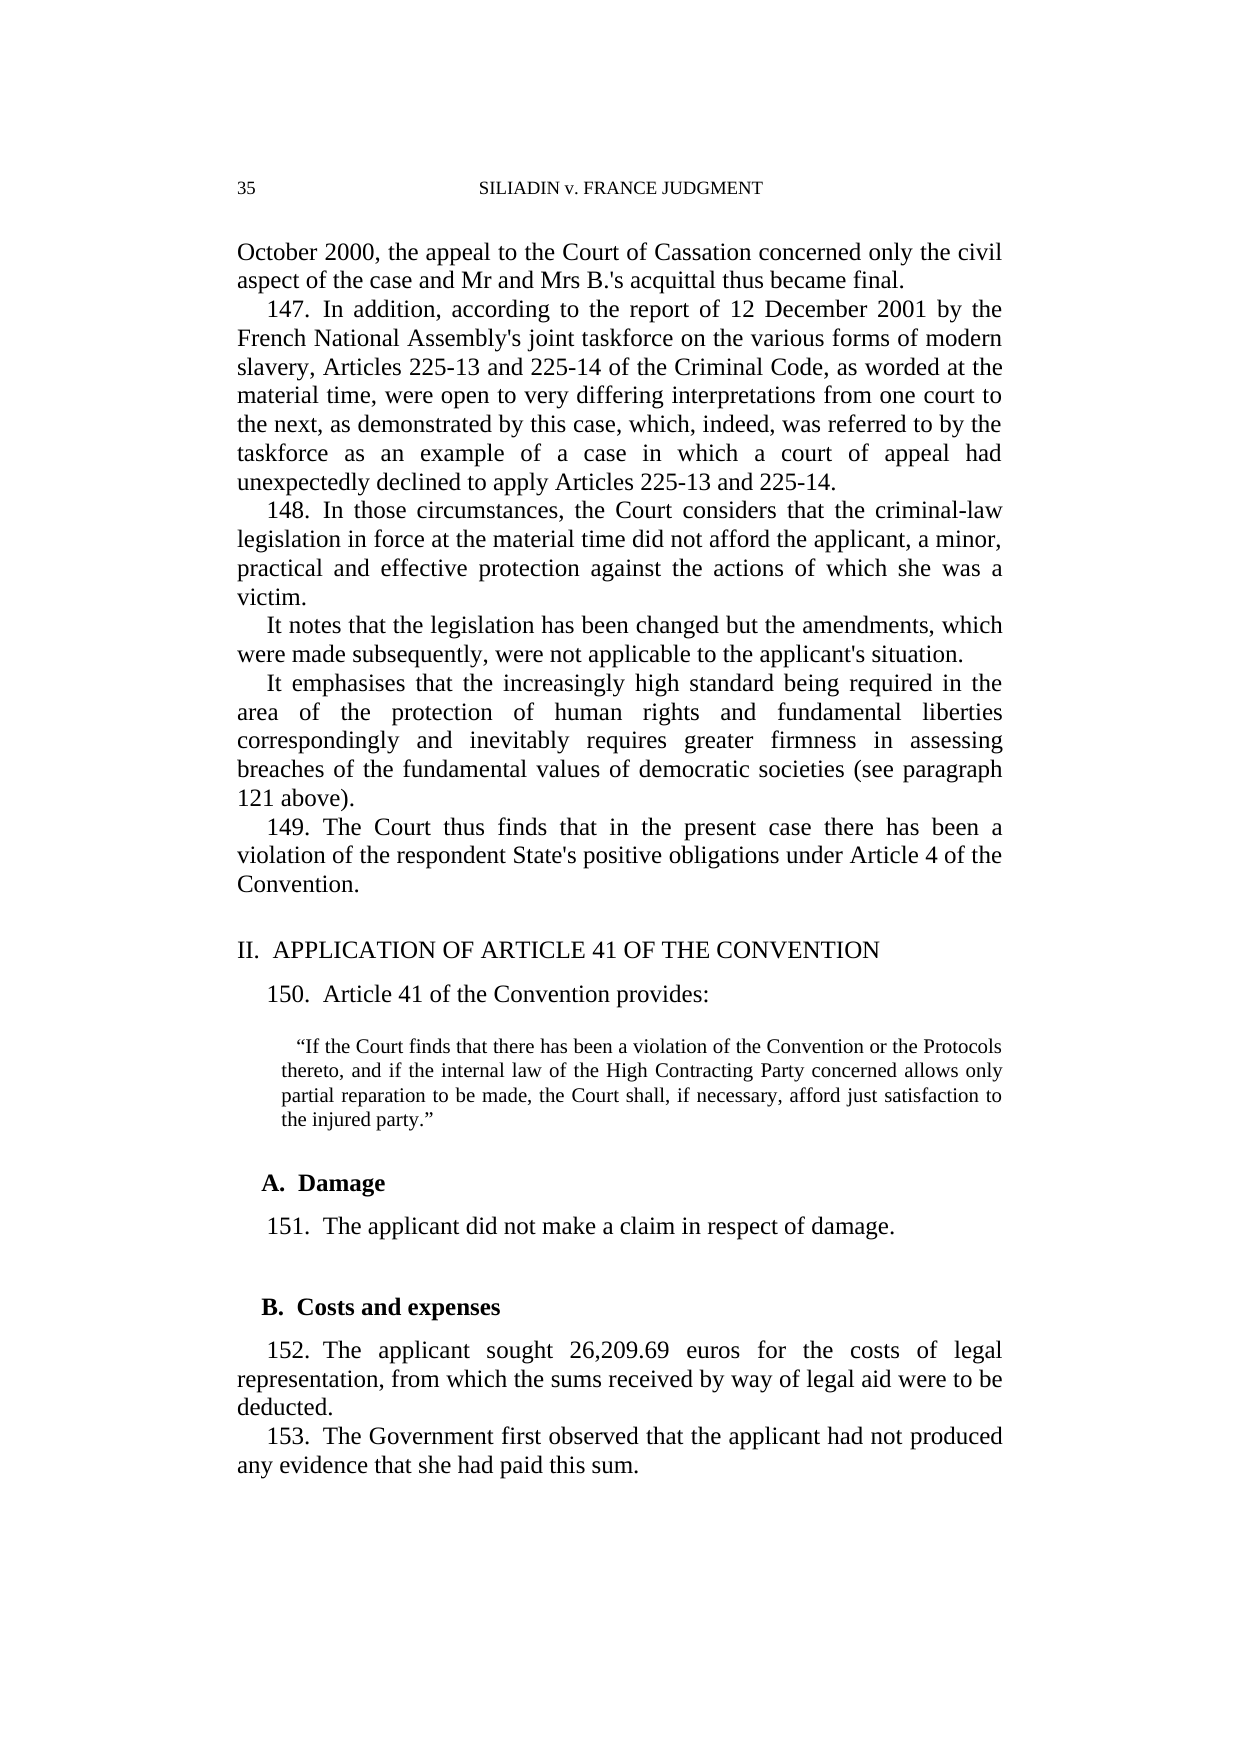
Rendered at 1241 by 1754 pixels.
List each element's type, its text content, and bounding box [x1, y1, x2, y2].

text 147. In addition, according to the report of 12 December 2001 by the French National Assembly's joint taskforce on the various forms of modern slavery, Articles 225-13 and 225-14 of the Criminal Code, as worded at the material time, were open to very differing interpretations from one court to the next, as demonstrated by this case, which, indeed, was referred to by the taskforce as an example of a case in which a court of appeal had unexpectedly declined to apply Articles 225-13 and 225-14. [237, 294, 1003, 496]
text B. Costs and expenses [261, 1292, 1003, 1321]
text A. Damage [261, 1168, 1003, 1197]
text 153. The Government first observed that the applicant had not produced any evidence that she had paid this sum. [237, 1421, 1003, 1479]
text 149. The Court thus finds that in the present case there has been a violation of the respondent State's positive obligations under Article 4 of the Convention. [237, 812, 1003, 898]
text It emphasises that the increasingly high standard being required in the area of the protection of human rights and fundamental liberties correspondingly and inevitably requires greater firmness in assessing breaches of the fundamental values of democratic societies (see paragraph 121 above). [237, 668, 1003, 812]
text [237, 237, 1003, 294]
text “If the Court finds that there has been a violation of the Convention or the Protocols thereto, and if the internal law of the High Contracting Party concerned allows only partial reparation to be made, the Court shall, if necessary, afford just satisfaction to the injured party.” [281, 1034, 1003, 1131]
text 150. Article 41 of the Convention provides: [237, 979, 1003, 1007]
text It notes that the legislation has been changed but the amendments, which were made subsequently, were not applicable to the applicant's situation. [237, 611, 1003, 668]
text 152. The applicant sought 26,209.69 euros for the costs of legal representation, from which the sums received by way of legal aid were to be deducted. [237, 1335, 1003, 1421]
text 151. The applicant did not make a claim in respect of damage. [237, 1211, 1003, 1240]
text II. APPLICATION OF ARTICLE 41 OF THE CONVENTION [237, 936, 1003, 964]
text 148. In those circumstances, the Court considers that the criminal-law legislation in force at the material time did not afford the applicant, a minor, practical and effective protection against the actions of which she was a victim. [237, 496, 1003, 611]
